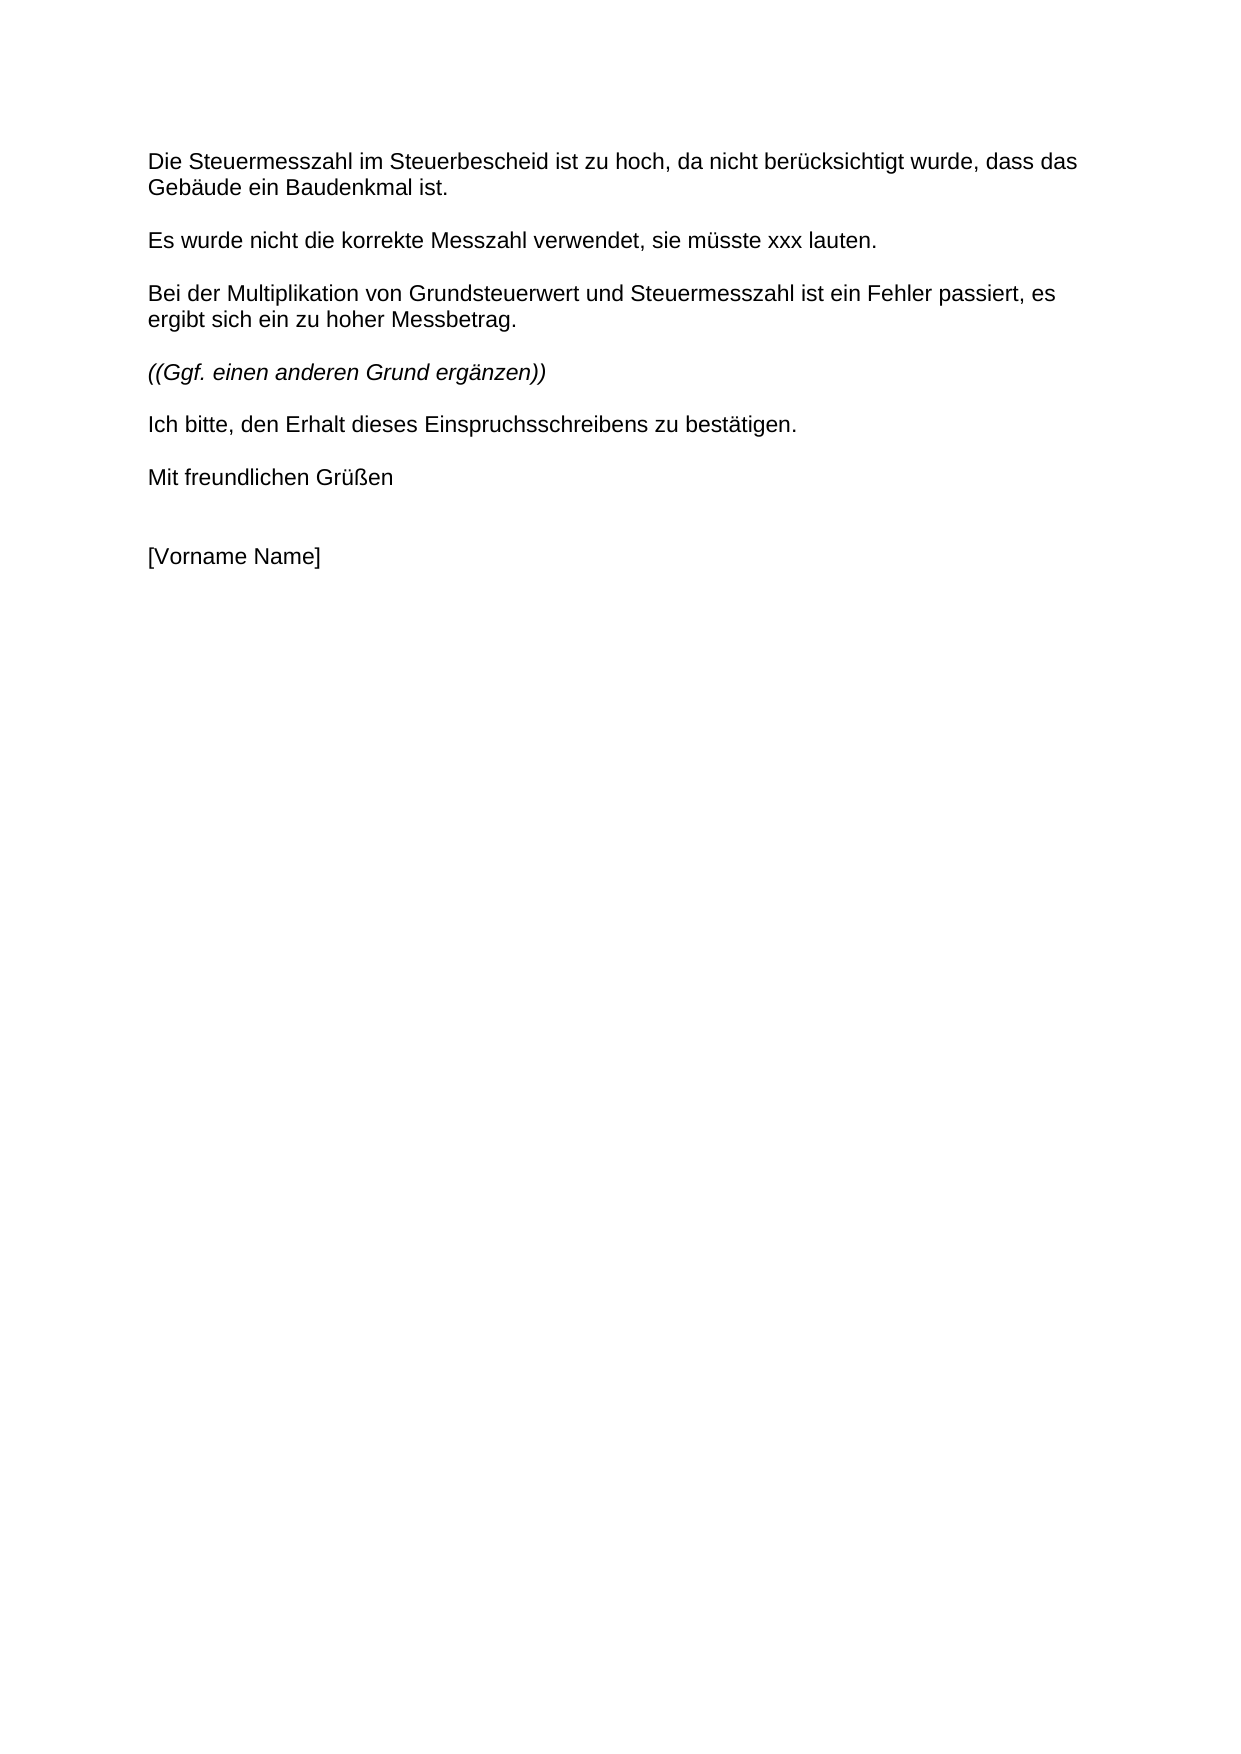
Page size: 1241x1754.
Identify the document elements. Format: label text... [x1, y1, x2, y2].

text [Vorname Name] [148, 543, 1092, 569]
text Ich bitte, den Erhalt dieses Einspruchsschreibens zu bestätigen. [148, 411, 1092, 438]
text Es wurde nicht die korrekte Messzahl verwendet, sie müsste xxx lauten. [148, 227, 1092, 253]
text Mit freundlichen Grüßen [148, 464, 1092, 490]
text Die Steuermesszahl im Steuerbescheid ist zu hoch, da nicht berücksichtigt wurde, dass das Gebäude ein Baudenkmal ist. [148, 148, 1092, 200]
text Bei der Multiplikation von Grundsteuerwert und Steuermesszahl ist ein Fehler passiert, es ergibt sich ein zu hoher Messbetrag. [148, 279, 1092, 332]
text ((Ggf. einen anderen Grund ergänzen)) [148, 358, 1092, 385]
